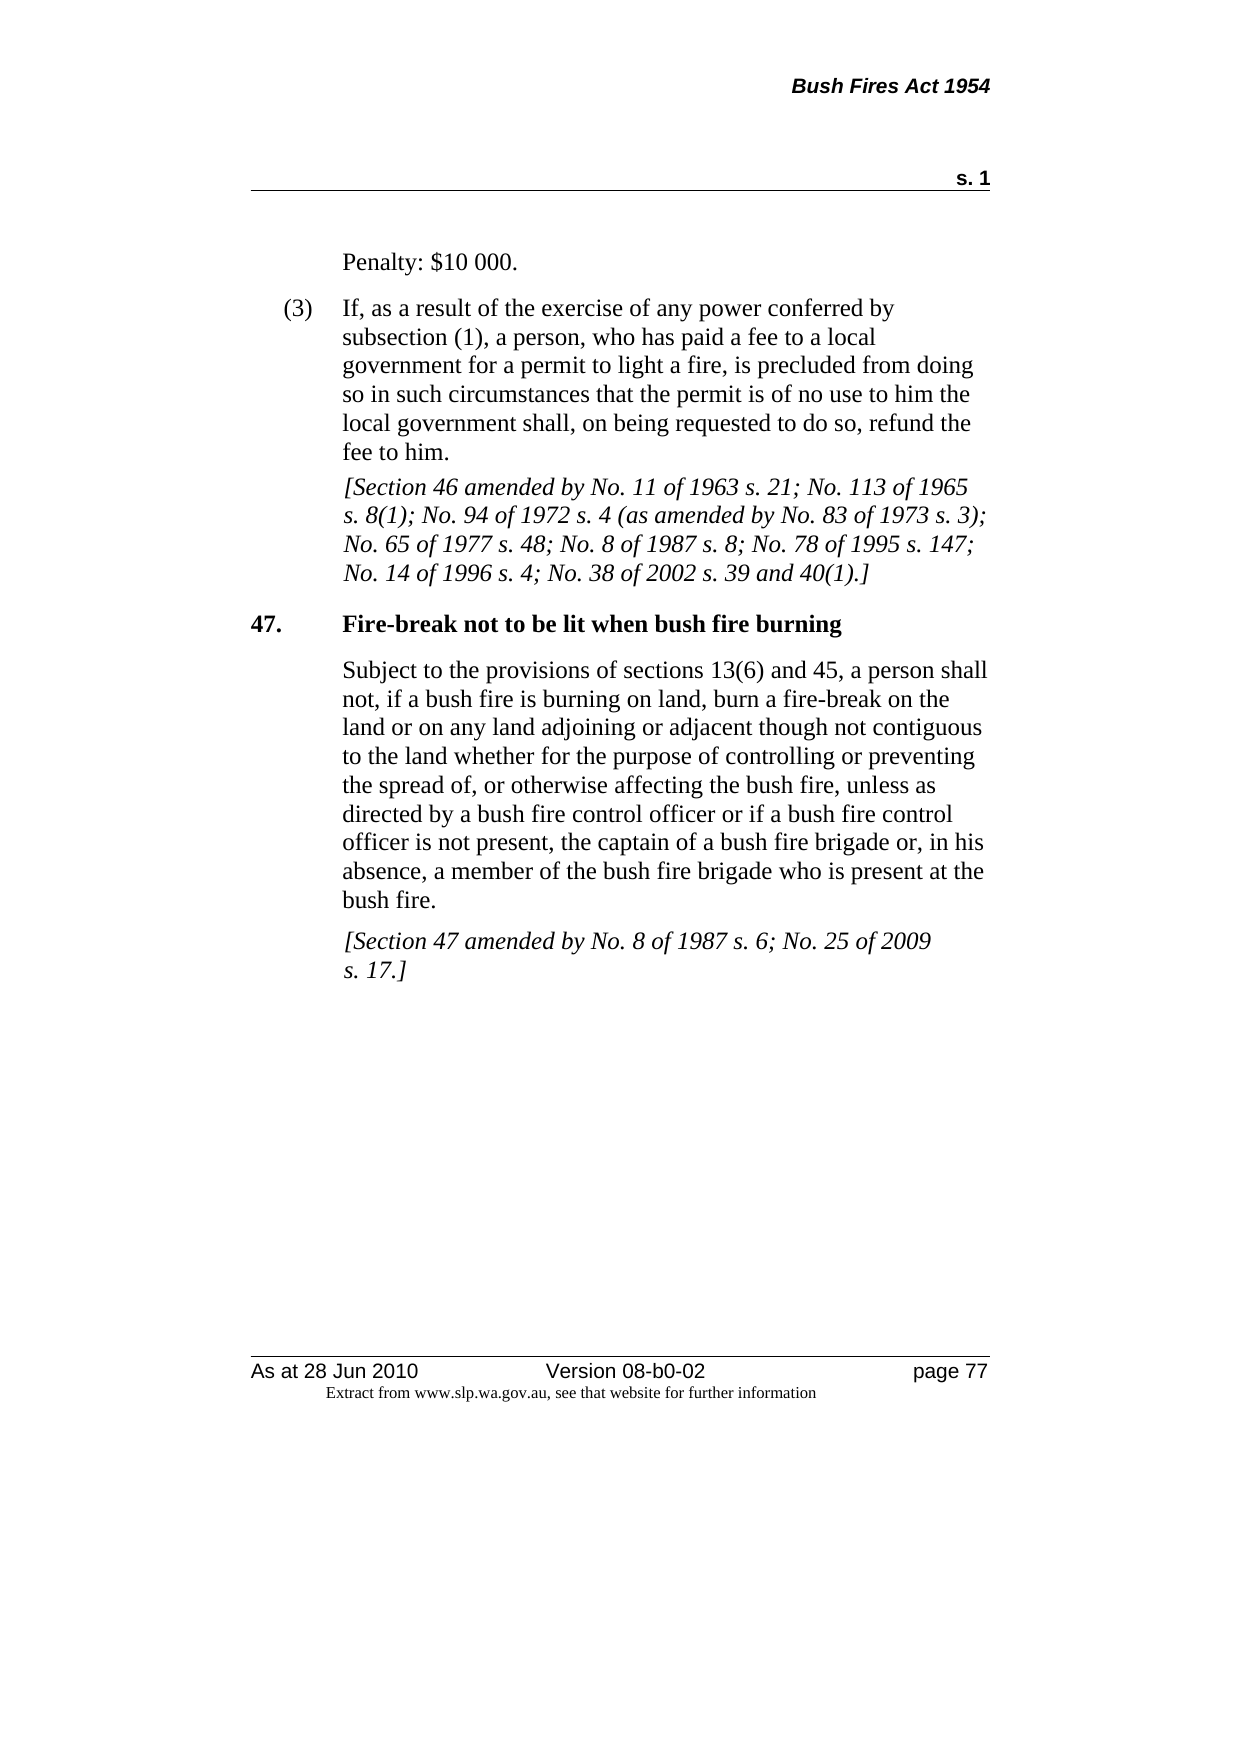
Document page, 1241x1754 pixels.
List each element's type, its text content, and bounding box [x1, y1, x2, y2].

text Subject to the provisions of sections 13(6) and 45, a person shall not, if a bush fire is burning on land, burn a fire-break on the land or on any land adjoining or adjacent though not contiguous to the land whether for the purpose of controlling or preventing the spread of, or otherwise affecting the bush fire, unless as directed by a bush fire control officer or if a bush fire control officer is not present, the captain of a bush fire brigade or, in his absence, a member of the bush fire brigade who is present at the bush fire. [251, 655, 990, 914]
text (3) If, as a result of the exercise of any power conferred by subsection (1), a person, who has paid a fee to a local government for a permit to light a fire, is precluded from doing so in such circumstances that the permit is of no use to him the local government shall, on being requested to do so, refund the fee to him. [251, 293, 990, 465]
text [Section 46 amended by No. 11 of 1963 s. 21; No. 113 of 1965 s. 8(1); No. 94 of 1972 s. 4 (as amended by No. 83 of 1973 s. 3); No. 65 of 1977 s. 48; No. 8 of 1987 s. 8; No. 78 of 1995 s. 147; No. 14 of 1996 s. 4; No. 38 of 2002 s. 39 and 40(1).] [251, 472, 990, 587]
subtitle 47. Fire-break not to be lit when bush fire burning [251, 609, 990, 638]
text [Section 47 amended by No. 8 of 1987 s. 6; No. 25 of 2009 s. 17.] [251, 926, 990, 984]
text Penalty: $10 000. [251, 247, 990, 276]
